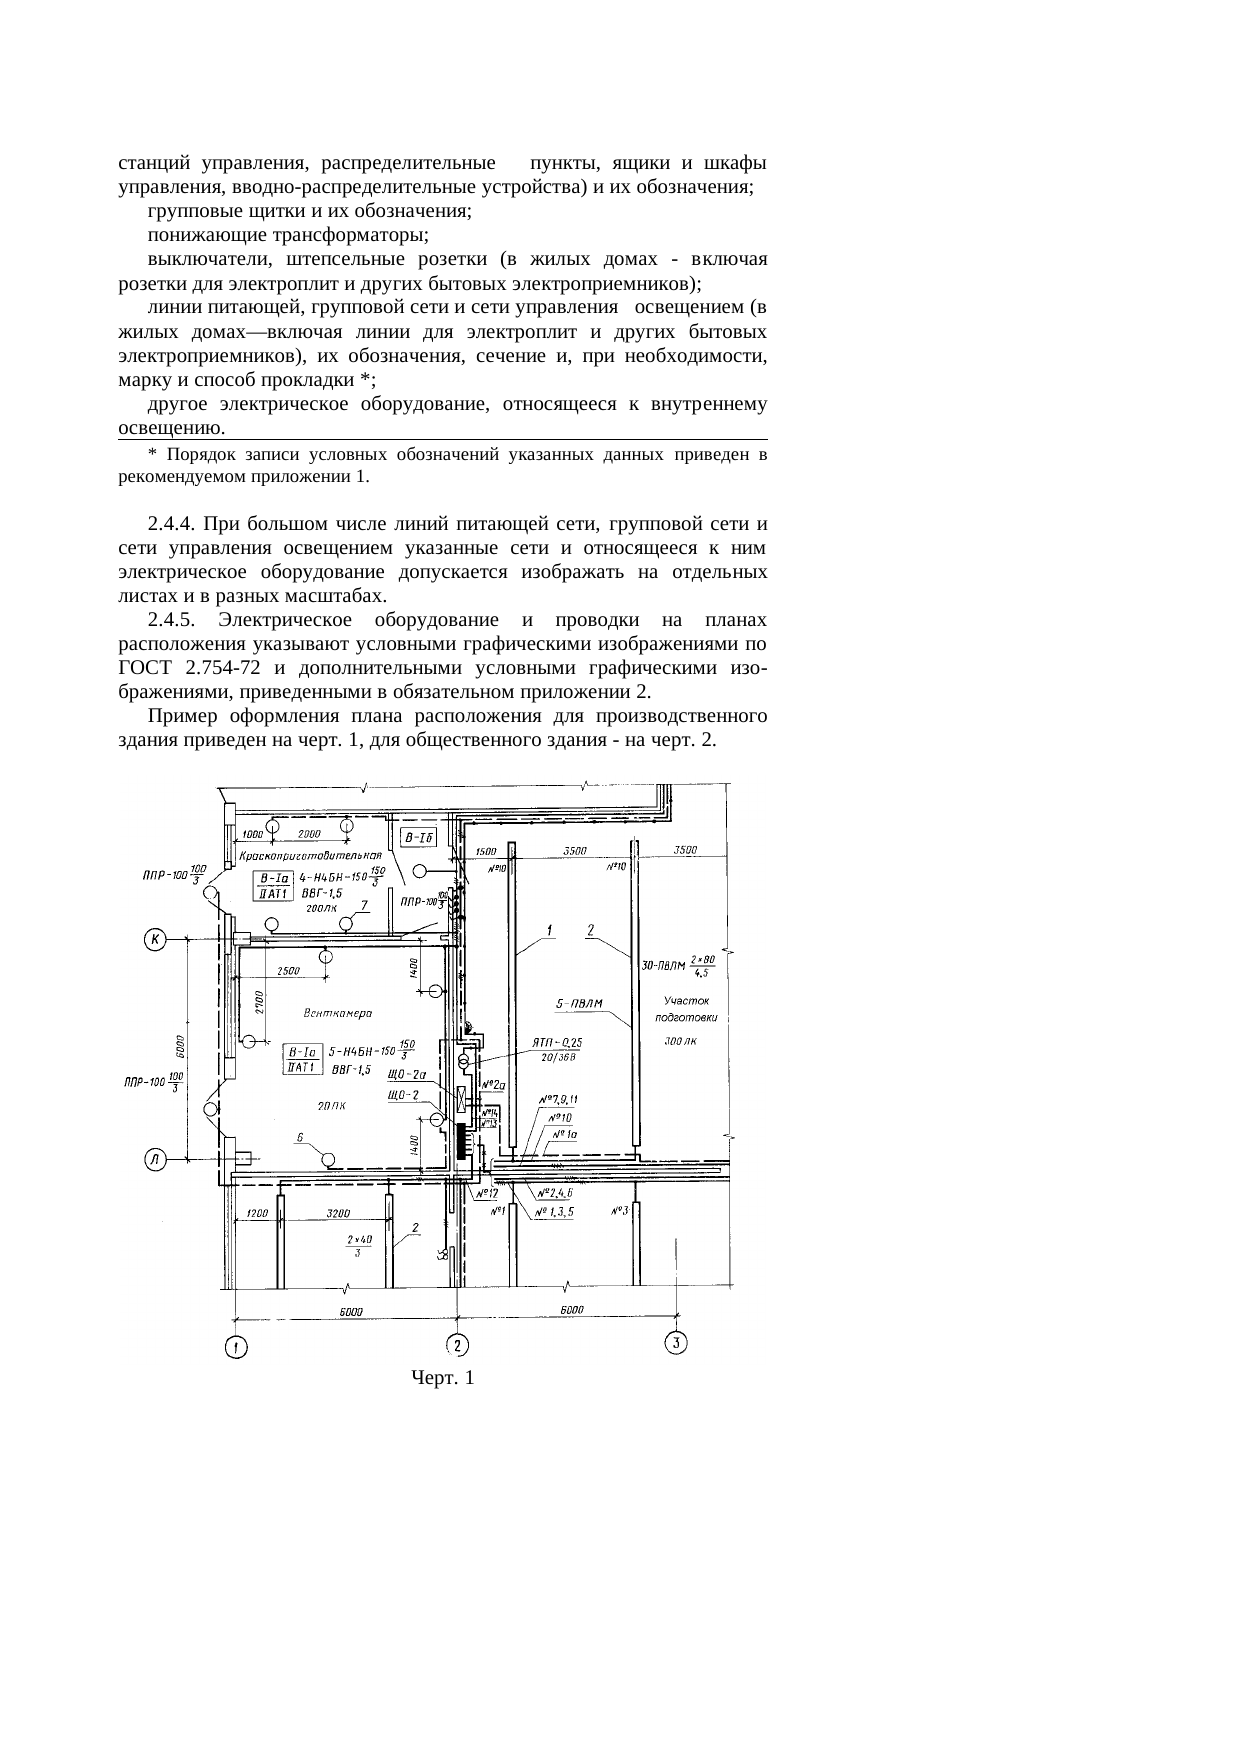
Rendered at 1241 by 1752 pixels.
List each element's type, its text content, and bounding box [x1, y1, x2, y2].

text линии питающей, групповой сети и сети управления освещением (в жилых домах—включая линии для электроплит и других бытовых электроприемников), их обозначения, сечение и, при необходимости, марку и способ прокладки *; [118, 294, 768, 391]
text 2.4.4. При большом числе линий питающей сети, групповой сети и сети управления освещением указанные сети и относящееся к ним электрическое оборудование допускается изображать на отдельных листах и в разных масштабах. [118, 511, 768, 607]
text Черт. 1 [118, 1364, 768, 1388]
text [118, 150, 768, 198]
text 2.4.5. Электрическое оборудование и проводки на планах расположения указывают условными графическими изображениями по ГОСТ 2.754-72 и дополнительными условными графическими изображениями, приведенными в обязательном приложении 2. [118, 607, 768, 703]
text * Порядок записи условных обозначений указанных данных приведен в рекомендуемом приложении 1. [118, 440, 768, 487]
text другое электрическое оборудование, относящееся к внутреннему освещению. [118, 391, 768, 439]
text понижающие трансформаторы; [118, 222, 768, 246]
text групповые щитки и их обозначения; [118, 198, 768, 222]
picture [120, 775, 766, 1365]
text Пример оформления плана расположения для производственного здания приведен на черт. 1, для общественного здания - на черт. 2. [118, 703, 768, 751]
text выключатели, штепсельные розетки (в жилых домах - включая розетки для электроплит и других бытовых электроприемников); [118, 246, 768, 294]
